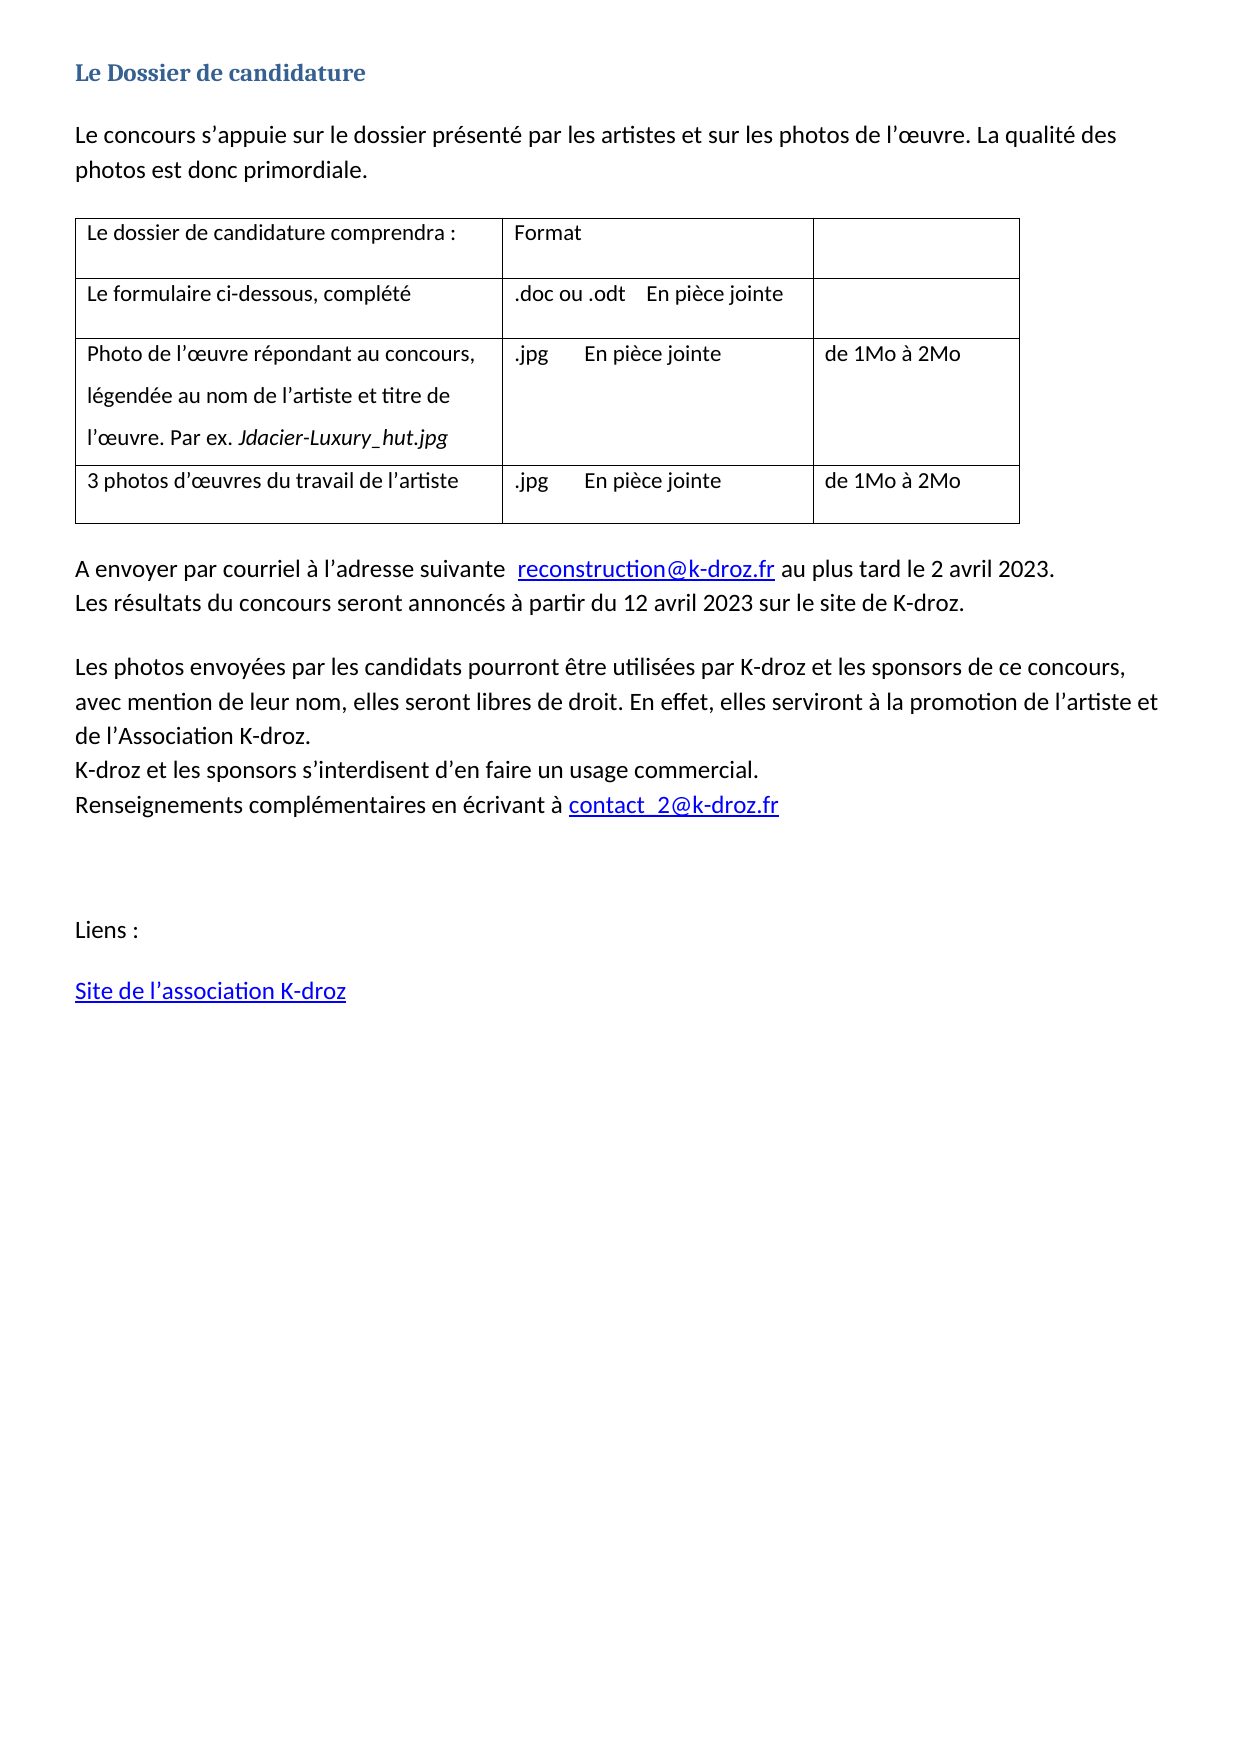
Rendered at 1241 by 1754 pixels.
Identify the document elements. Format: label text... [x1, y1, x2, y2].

table_header Format [503, 219, 813, 278]
table_cell de 1Mo à 2Mo [814, 466, 1019, 523]
table_cell 3 photos d’œuvres du travail de l’artiste [76, 466, 502, 523]
table_cell .doc ou .odt En pièce jointe [503, 279, 813, 338]
table_header [814, 219, 1019, 278]
text Le Dossier de candidature [75, 59, 1165, 88]
table_cell de 1Mo à 2Mo [814, 339, 1019, 465]
text A envoyer par courriel à l’adresse suivante reconstruction@k-droz.fr au plus tard le 2 avril 2023. Les résultats du concours seront annoncés à partir du 12 avril 2023 sur le site de K-droz. [75, 553, 1165, 618]
table_cell .jpg En pièce jointe [503, 339, 813, 465]
table_cell .jpg En pièce jointe [503, 466, 813, 523]
table_header Le dossier de candidature comprendra : [76, 219, 502, 278]
table_cell Le formulaire ci-dessous, complété [76, 279, 502, 338]
text Le concours s’appuie sur le dossier présenté par les artistes et sur les photos de l’œuvre. La qualité des photos est donc primordiale. [75, 119, 1165, 184]
table_cell [814, 279, 1019, 338]
text Les photos envoyées par les candidats pourront être utilisées par K-droz et les sponsors de ce concours, avec mention de leur nom, elles seront libres de droit. En effet, elles serviront à la promotion de l’artiste et de l’Association K-droz. K-droz et les sponsors s’interdisent d’en faire un usage commercial. Renseignements complémentaires en écrivant à contact_2@k-droz.fr [75, 651, 1165, 819]
text Liens : Site de l’association K-droz [75, 853, 1165, 1066]
table_cell Photo de l’œuvre répondant au concours, légendée au nom de l’artiste et titre de l’œuvre. Par ex. Jdacier-Luxury_hut.jpg [76, 339, 502, 465]
